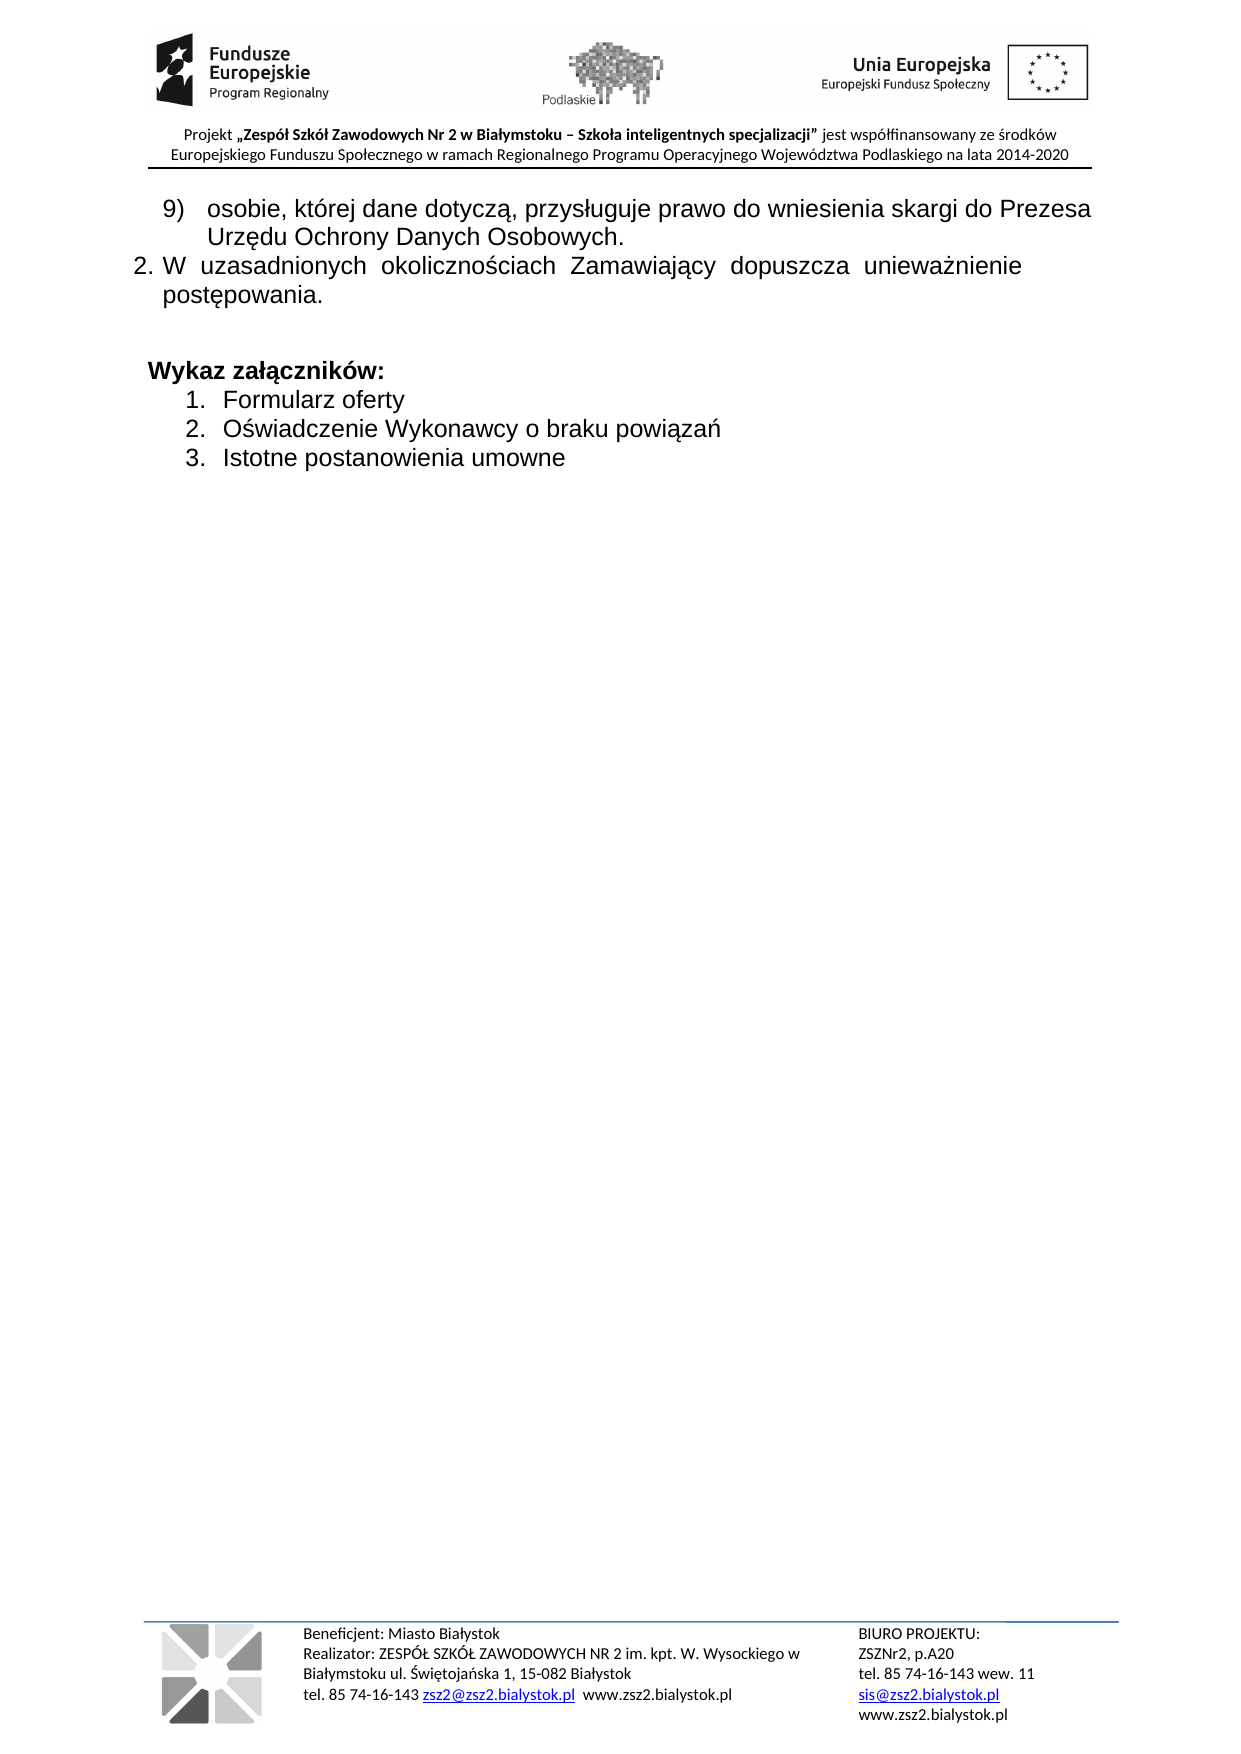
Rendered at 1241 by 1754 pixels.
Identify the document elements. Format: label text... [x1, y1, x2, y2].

text 9) osobie, której dane dotyczą, przysługuje prawo do wniesienia skargi do Prezesa Urzędu Ochrony Danych Osobowych. [162, 194, 1092, 251]
list W uzasadnionych okolicznościach Zamawiający dopuszcza unieważnienie postępowania. [133, 251, 1023, 309]
list Oświadczenie Wykonawcy o braku powiązań [185, 414, 1092, 443]
picture [148, 29, 1092, 112]
text Wykaz załączników: [148, 356, 1092, 385]
list Formularz oferty [185, 385, 1092, 414]
list Istotne postanowienia umowne [185, 443, 1092, 471]
picture [158, 1623, 264, 1725]
